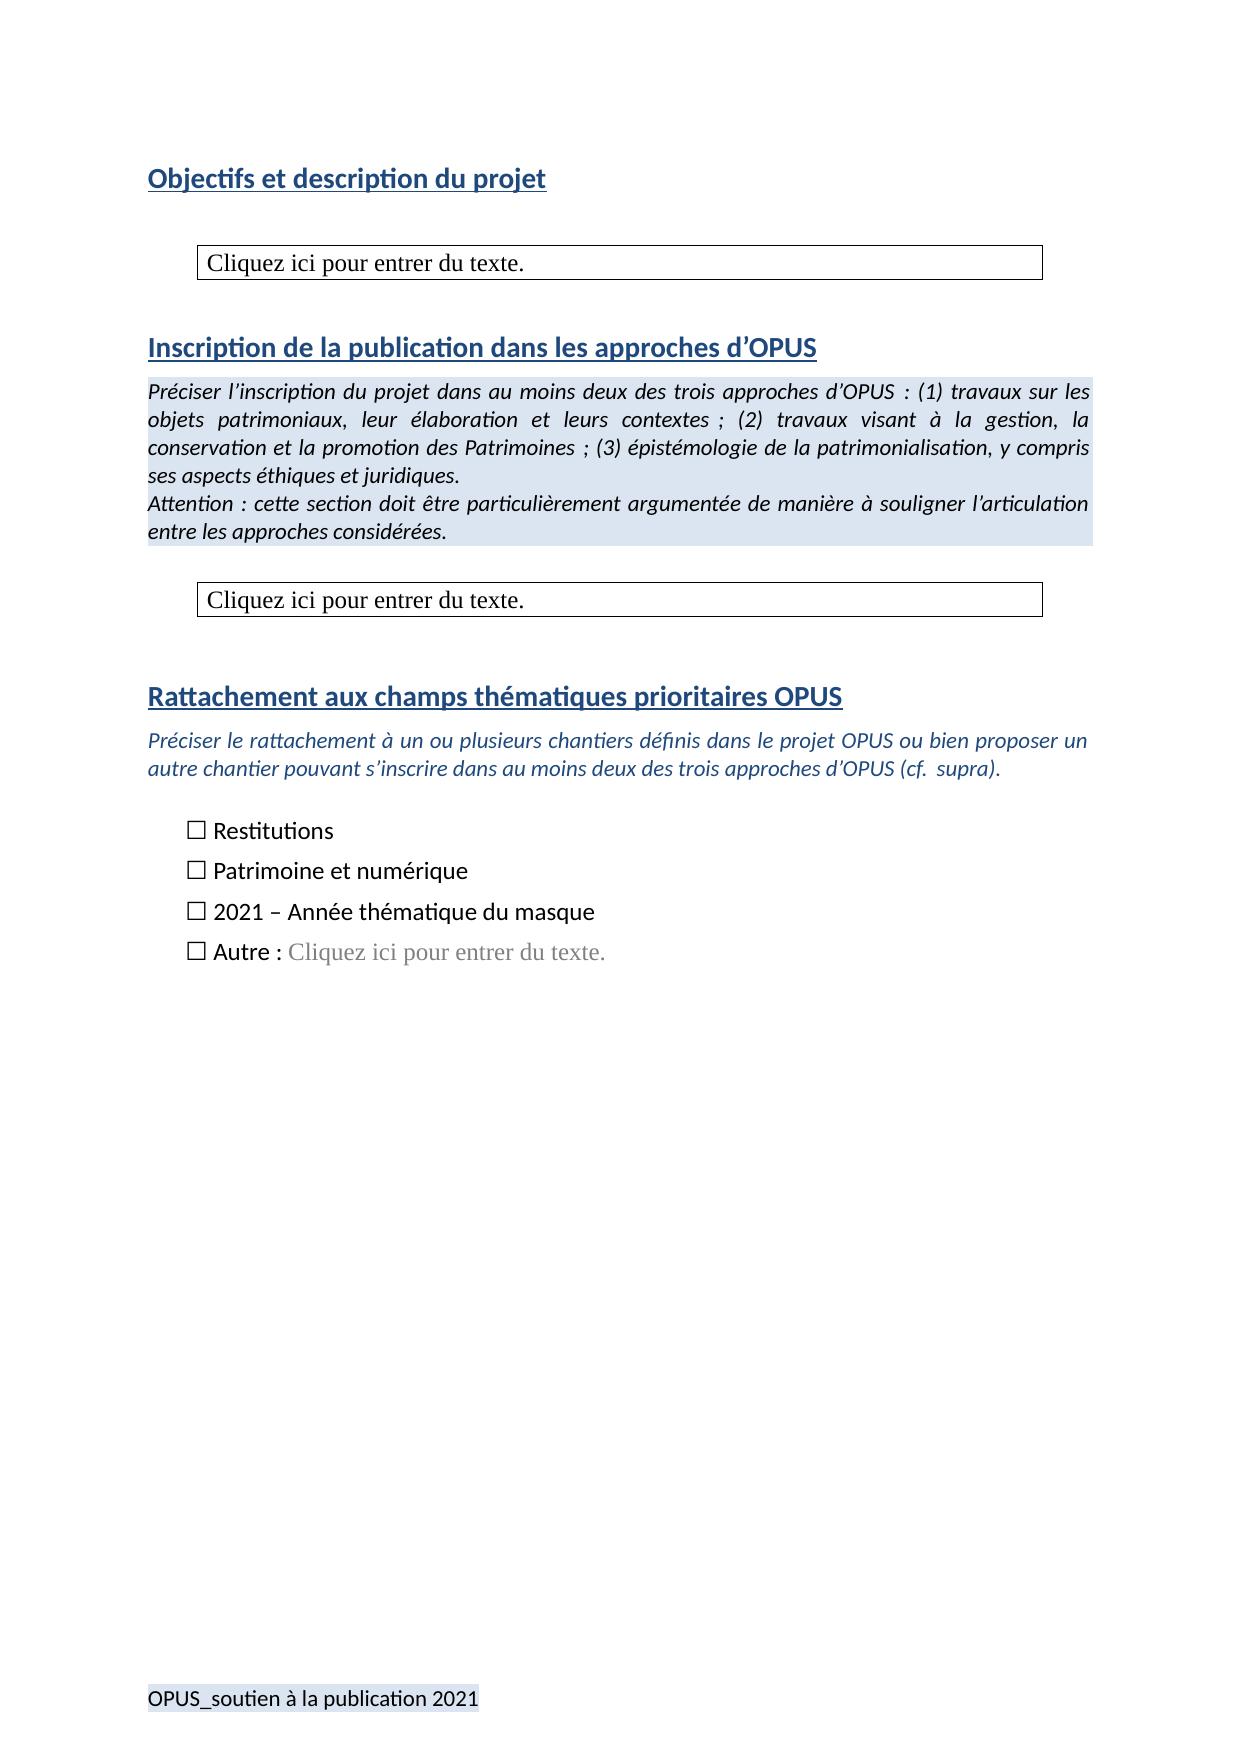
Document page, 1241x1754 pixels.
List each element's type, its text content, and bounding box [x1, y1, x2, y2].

text Rattachement aux champs thématiques prioritaires OPUS [148, 678, 1093, 713]
text Autre : [185, 933, 1093, 968]
text 2021 – Année thématique du masque [185, 893, 1093, 927]
text Patrimoine et numérique [185, 853, 1093, 887]
text Attention : cette section doit être particulièrement argumentée de manière à souligner l’articulation entre les approches considérées. [148, 489, 1093, 546]
text Restitutions [185, 813, 1093, 847]
text Préciser le rattachement à un ou plusieurs chantiers définis dans le projet OPUS ou bien proposer un autre chantier pouvant s’inscrire dans au moins deux des trois approches d’OPUS (cf. supra). [148, 726, 1093, 782]
text Inscription de la publication dans les approches d’OPUS [148, 329, 1093, 365]
text Objectifs et description du projet [148, 160, 1093, 196]
text Préciser l’inscription du projet dans au moins deux des trois approches d’OPUS : (1) travaux sur les objets patrimoniaux, leur élaboration et leurs contextes ; (2) travaux visant à la gestion, la conservation et la promotion des Patrimoines ; (3) épistémologie de la patrimonialisation, y compris ses aspects éthiques et juridiques. [148, 377, 1093, 489]
